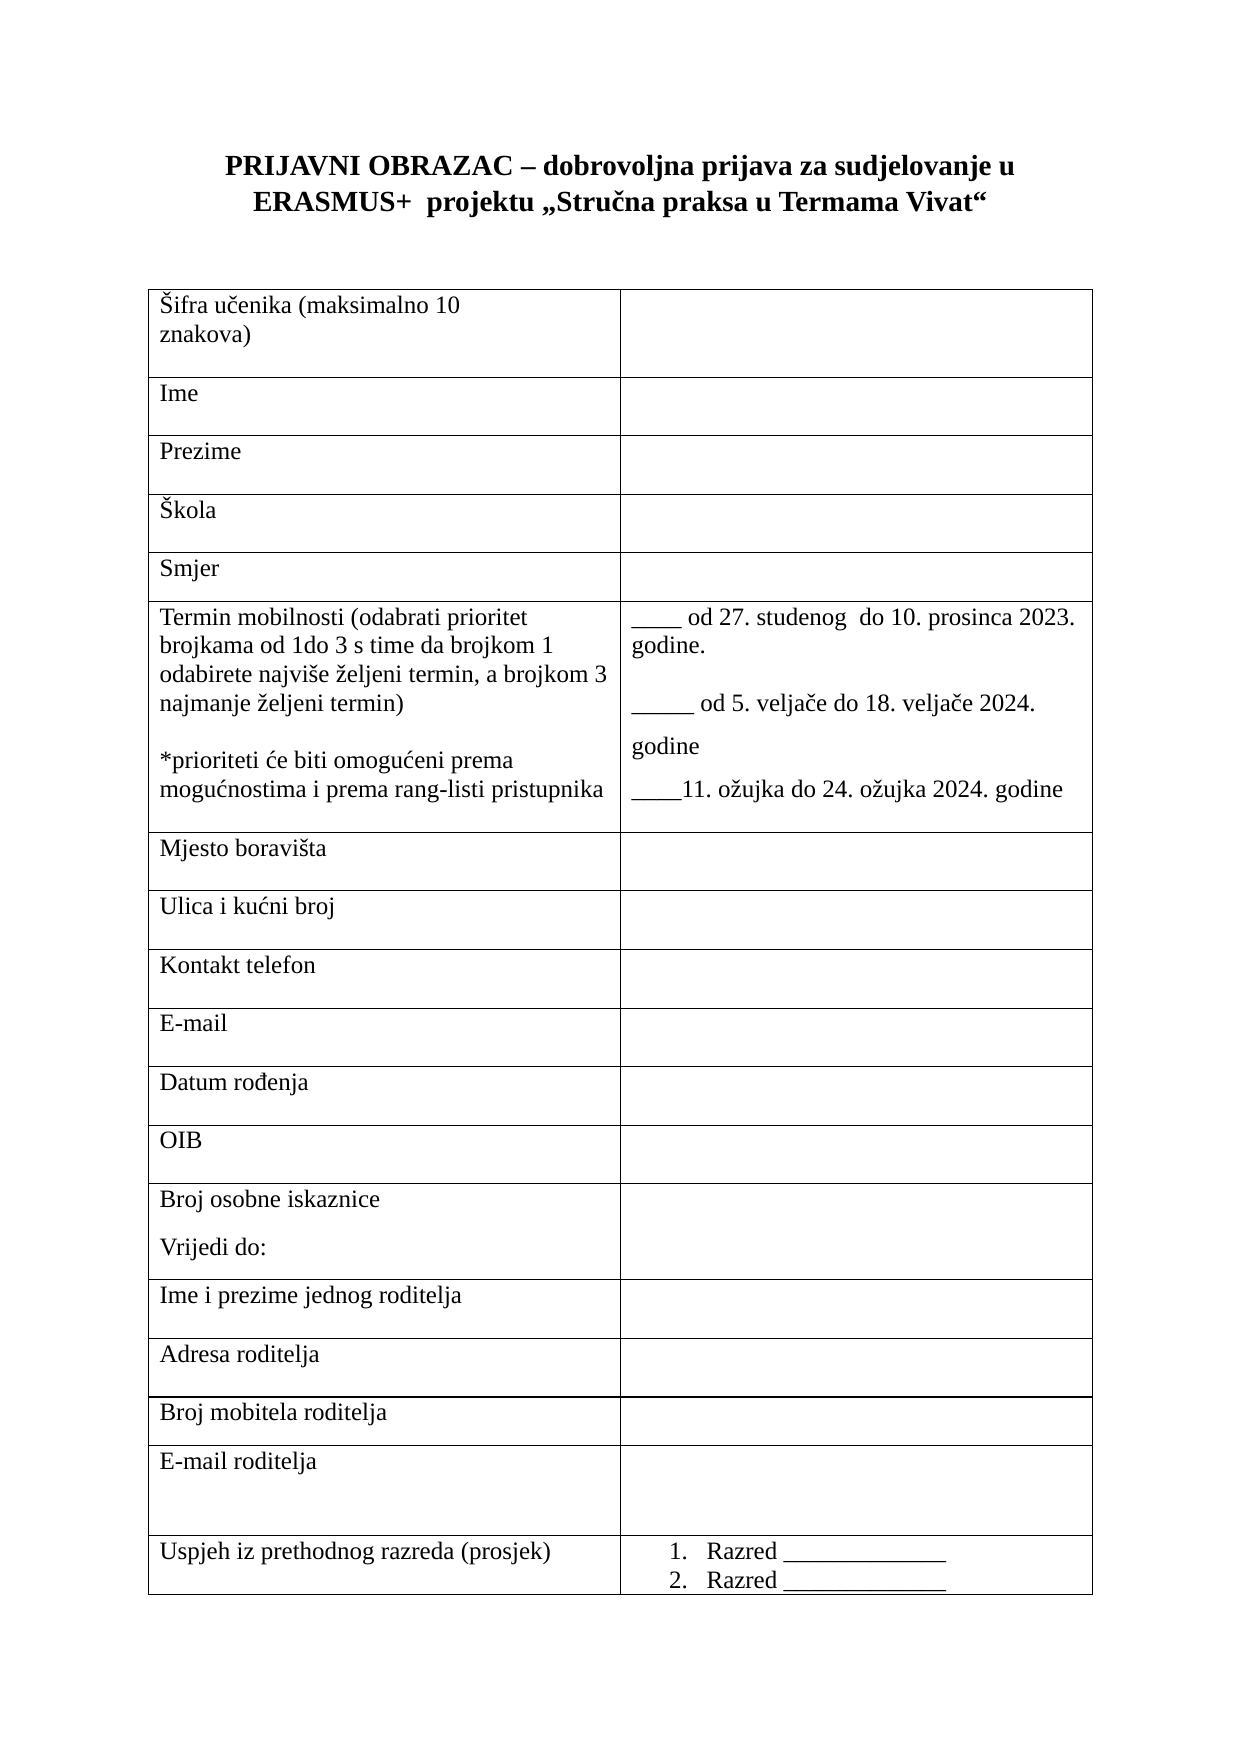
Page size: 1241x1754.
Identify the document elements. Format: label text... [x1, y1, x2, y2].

table_cell Ime i prezime jednog roditelja [149, 1280, 620, 1338]
table_cell Prezime [149, 436, 620, 494]
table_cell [149, 1536, 620, 1593]
table_cell [621, 1009, 1092, 1066]
table_cell [621, 950, 1092, 1007]
table_cell [621, 1067, 1092, 1124]
table_cell Broj osobne iskaznice Vrijedi do: [149, 1184, 620, 1279]
table_cell [621, 378, 1092, 435]
table_cell [621, 891, 1092, 949]
table_cell [621, 1126, 1092, 1183]
table_cell [621, 833, 1092, 890]
table_header Šifra učenika (maksimalno 10 znakova) [149, 290, 620, 377]
table_cell Ulica i kućni broj [149, 891, 620, 949]
table_cell Kontakt telefon [149, 950, 620, 1007]
table_cell Termin mobilnosti (odabrati prioritet brojkama od 1do 3 s time da brojkom 1 odabirete najviše željeni termin, a brojkom 3 najmanje željeni termin) *prioriteti će biti omogućeni prema mogućnostima i prema rang-listi pristupnika [149, 602, 620, 832]
table_cell Škola [149, 495, 620, 552]
table_cell [621, 1280, 1092, 1338]
table_cell Smjer [149, 553, 620, 601]
table_header [621, 290, 1092, 377]
table_cell [621, 1339, 1092, 1396]
table_cell [621, 1398, 1092, 1445]
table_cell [621, 1536, 1092, 1593]
table_cell E-mail [149, 1009, 620, 1066]
table_cell Mjesto boravišta [149, 833, 620, 890]
text PRIJAVNI OBRAZAC – dobrovoljna prijava za sudjelovanje u ERASMUS+ projektu „Stručna praksa u Termama Vivat“ [148, 148, 1093, 217]
table_cell ____ od 27. studenog do 10. prosinca 2023. godine. _____ od 5. veljače do 18. veljače 2024. godine ____11. ožujka do 24. ožujka 2024. godine [621, 602, 1092, 832]
table_cell [621, 1184, 1092, 1279]
table_cell E-mail roditelja [149, 1446, 620, 1535]
table_cell [621, 553, 1092, 601]
table_cell Broj mobitela roditelja [149, 1398, 620, 1445]
table_cell OIB [149, 1126, 620, 1183]
table_cell Adresa roditelja [149, 1339, 620, 1396]
table_cell Datum rođenja [149, 1067, 620, 1124]
table_cell [621, 495, 1092, 552]
table_cell Ime [149, 378, 620, 435]
table_cell [621, 436, 1092, 494]
table_cell [621, 1446, 1092, 1535]
